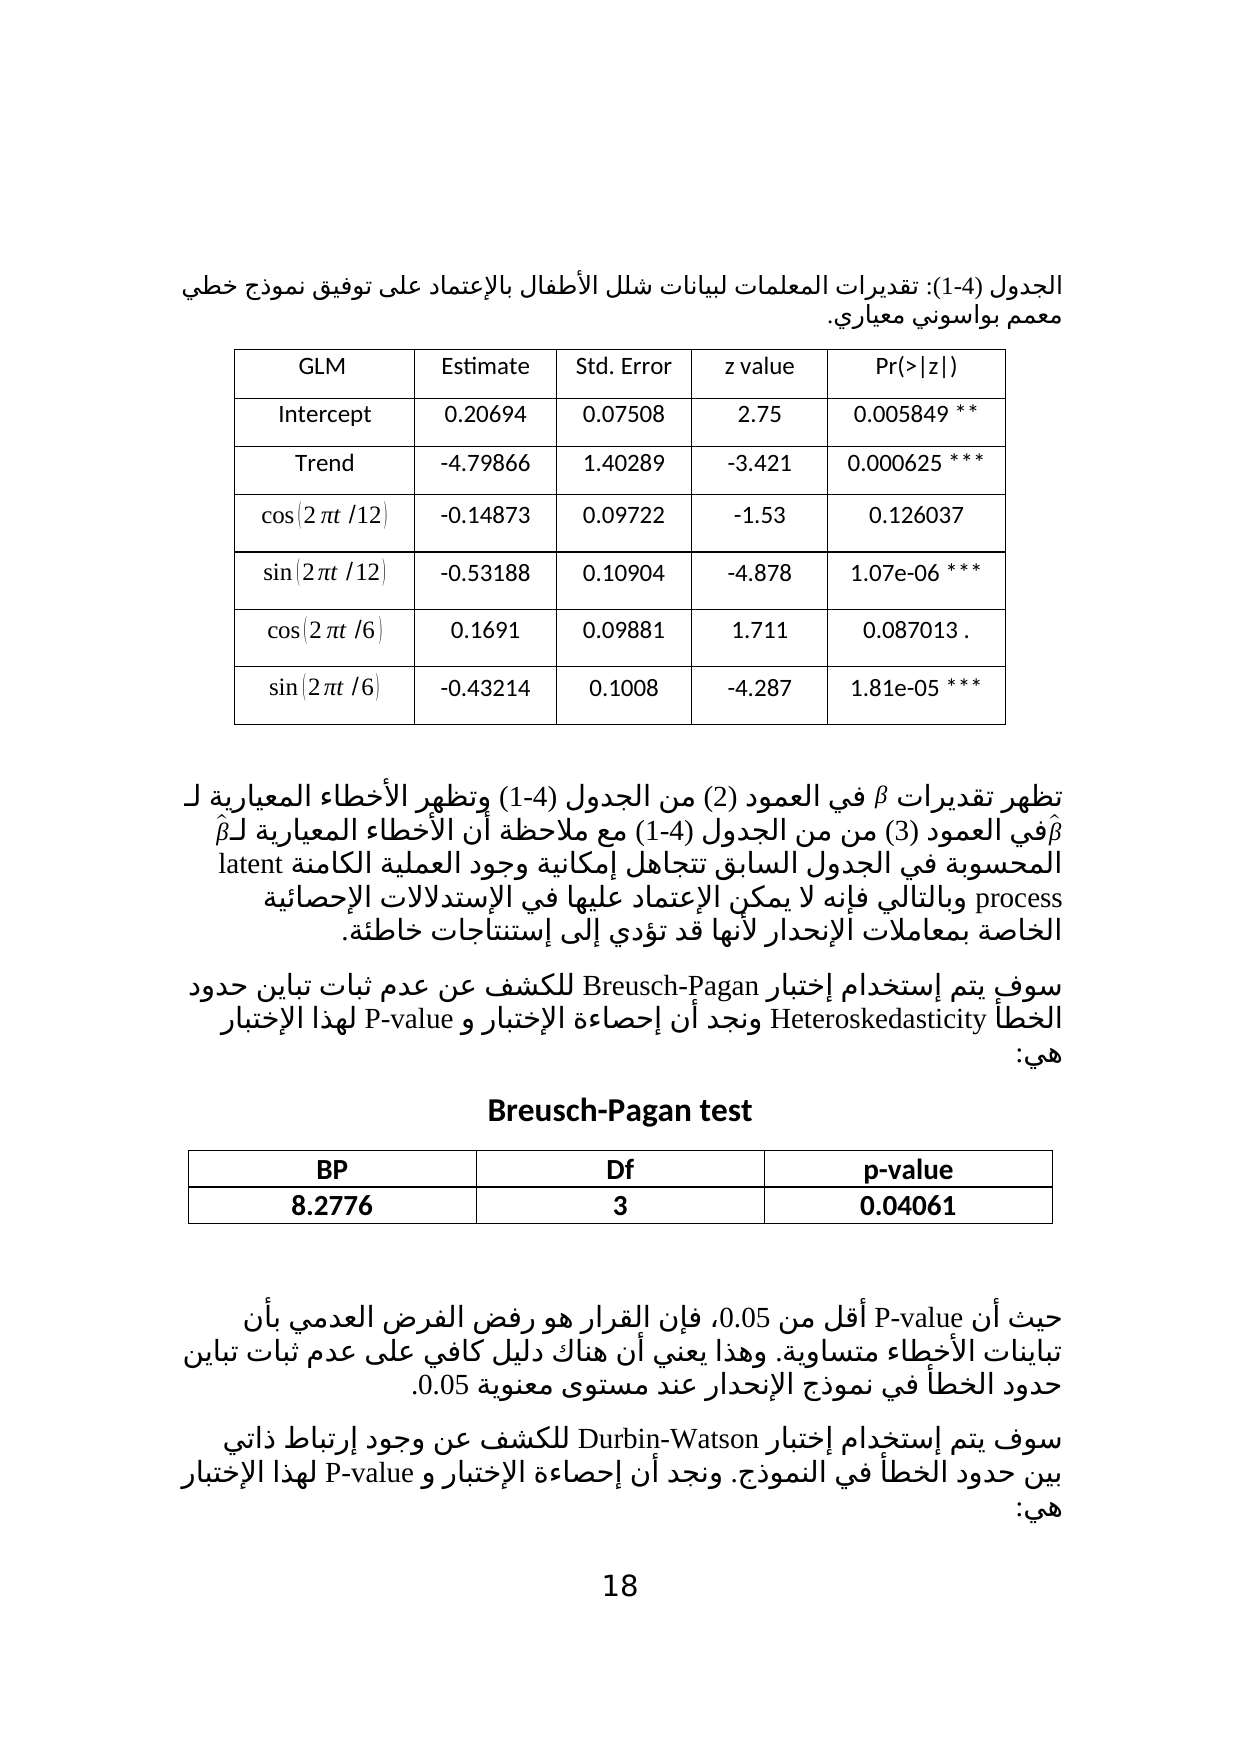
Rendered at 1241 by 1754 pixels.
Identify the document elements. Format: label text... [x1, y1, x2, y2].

table_cell -0.43214 [415, 667, 556, 724]
table_cell -4.878 [692, 553, 827, 609]
table_header Pr(>|z|) [828, 350, 1005, 398]
text حيث أن P-value أقل من 0.05، فإن القرار هو رفض الفرض العدمي بأن تباينات الأخطاء متساوية. وهذا يعني أن هناك دليل كافي على عدم ثبات تباين حدود الخطأ في نموذج الإنحدار عند مستوى معنوية 0.05. [177, 1300, 1063, 1401]
table_header Estimate [415, 350, 556, 398]
table_cell 0.1691 [415, 610, 556, 666]
table_cell 1.81e-05 *** [828, 667, 1005, 724]
table_cell -3.421 [692, 447, 827, 494]
table_cell 8.2776 [189, 1188, 476, 1223]
table_cell -0.53188 [415, 553, 556, 609]
table_cell 0.000625 *** [828, 447, 1005, 494]
table_cell 0.126037 [828, 495, 1005, 551]
table_cell [235, 610, 414, 666]
table_header BP [189, 1151, 476, 1186]
table_cell 0.20694 [415, 399, 556, 446]
table_cell 0.09881 [557, 610, 691, 666]
text الجدول (4-1): تقديرات المعلمات لبيانات شلل الأطفال بالإعتماد على توفيق نموذج خطي معمم بواسوني معياري. [177, 271, 1063, 328]
table_cell Trend [235, 447, 414, 494]
table_cell [235, 667, 414, 724]
table_cell 0.07508 [557, 399, 691, 446]
table_header Std. Error [557, 350, 691, 398]
table_cell [235, 553, 414, 609]
table_cell 2.75 [692, 399, 827, 446]
table_cell -4.287 [692, 667, 827, 724]
table_cell 0.005849 ** [828, 399, 1005, 446]
table_cell Intercept [235, 399, 414, 446]
table_cell 0.10904 [557, 553, 691, 609]
table_header GLM [235, 350, 414, 398]
table_cell 1.40289 [557, 447, 691, 494]
table_header Df [477, 1151, 764, 1186]
table_header p-value [765, 1151, 1052, 1186]
table_cell -0.14873 [415, 495, 556, 551]
text سوف يتم إستخدام إختبار Durbin-Watson للكشف عن وجود إرتباط ذاتي بين حدود الخطأ في النموذج. ونجد أن إحصاءة الإختبار و P-value لهذا الإختبار هي: [177, 1422, 1063, 1522]
table_cell 0.087013 . [828, 610, 1005, 666]
table_cell -4.79866 [415, 447, 556, 494]
table_header z value [692, 350, 827, 398]
text Breusch-Pagan test [177, 1089, 1063, 1130]
table_cell 1.07e-06 *** [828, 553, 1005, 609]
table_cell 3 [477, 1188, 764, 1223]
text سوف يتم إستخدام إختبار Breusch-Pagan للكشف عن عدم ثبات تباين حدود الخطأ Heteroskedasticity ونجد أن إحصاءة الإختبار و P-value لهذا الإختبار هي: [177, 968, 1063, 1068]
table_cell 0.1008 [557, 667, 691, 724]
table_cell 1.711 [692, 610, 827, 666]
table_cell [235, 495, 414, 551]
table_cell 0.04061 [765, 1188, 1052, 1223]
table_cell 0.09722 [557, 495, 691, 551]
text تظهر تقديرات في العمود (2) من الجدول (4-1) وتظهر الأخطاء المعيارية لـفي العمود (3) من من الجدول (4-1) مع ملاحظة أن الأخطاء المعيارية لـالمحسوبة في الجدول السابق تتجاهل إمكانية وجود العملية الكامنة latent process وبالتالي فإنه لا يمكن الإعتماد عليها في الإستدلالات الإحصائية الخاصة بمعاملات الإنحدار لأنها قد تؤدي إلى إستنتاجات خاطئة. [177, 779, 1063, 947]
table_cell -1.53 [692, 495, 827, 551]
